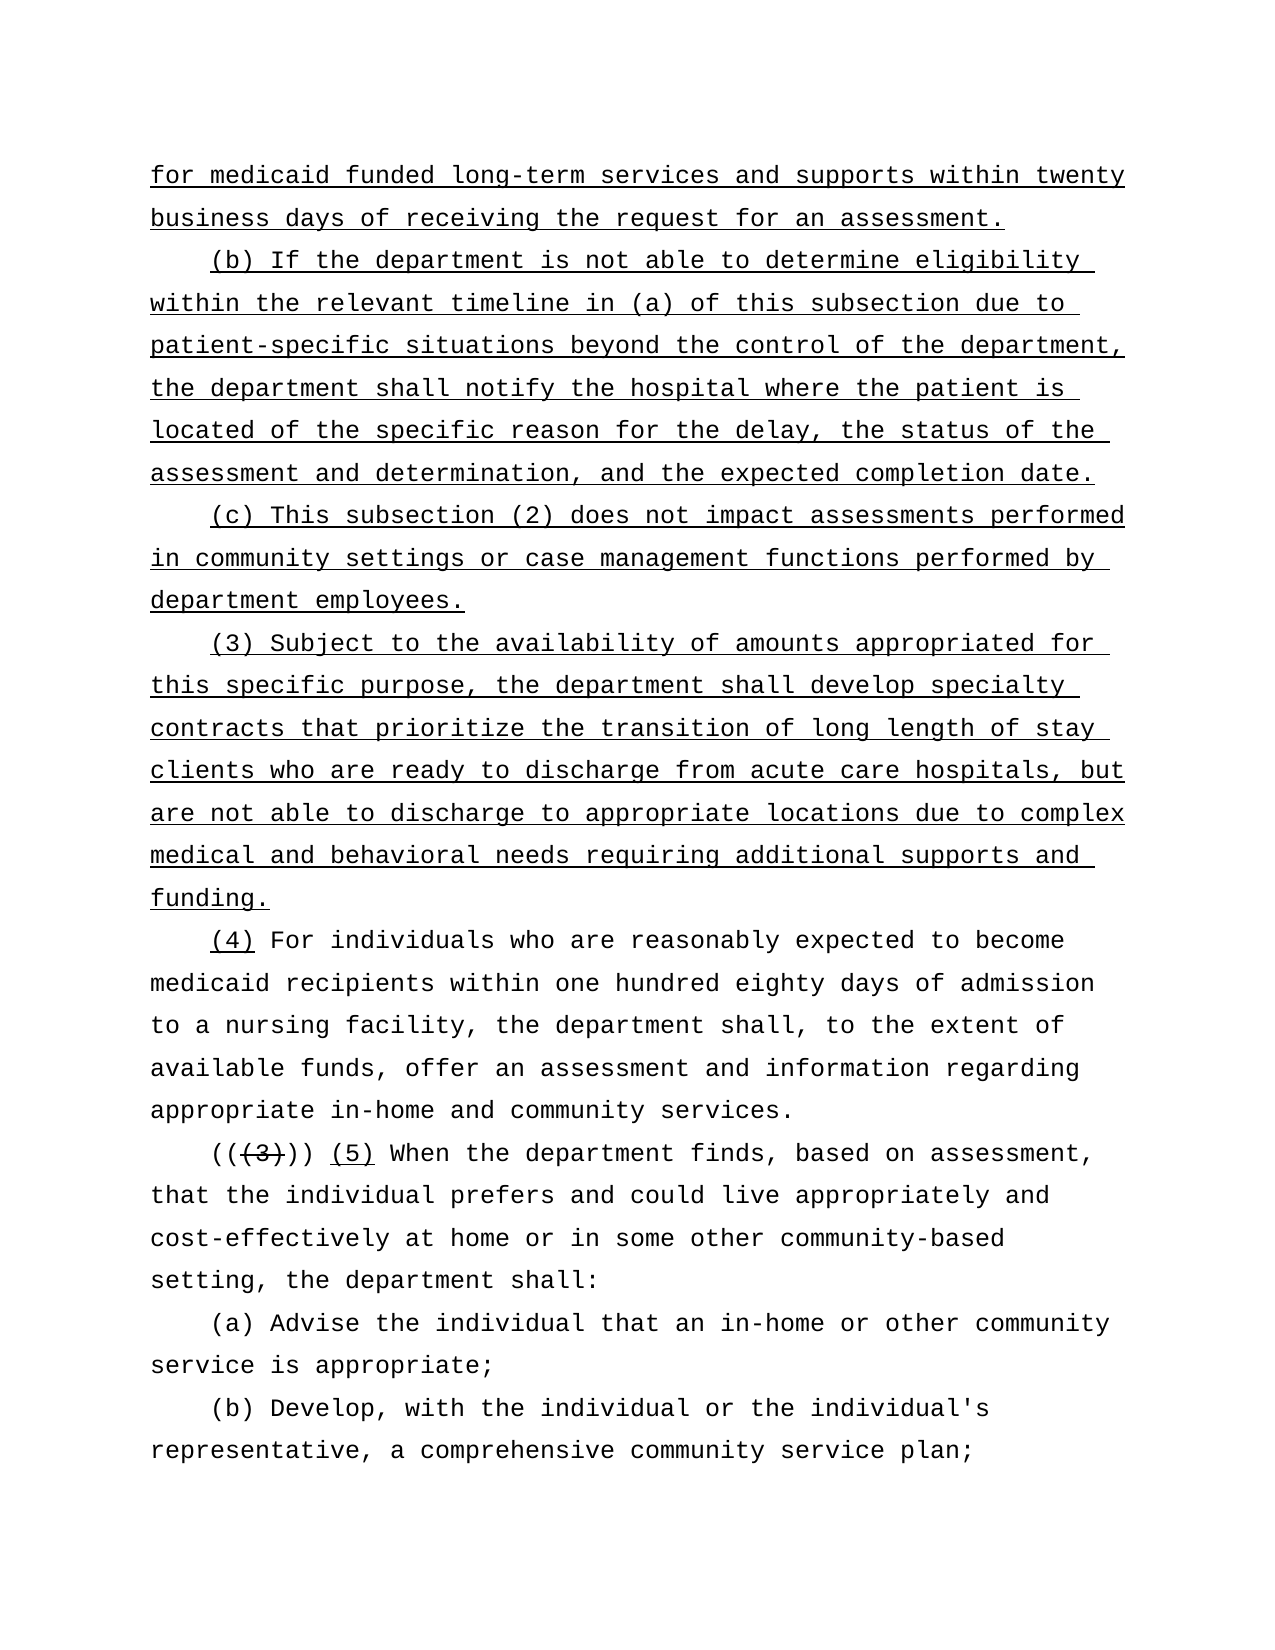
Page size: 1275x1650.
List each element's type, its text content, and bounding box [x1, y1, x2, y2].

text (a) Advise the individual that an in-home or other community service is appropriate; [150, 1297, 1125, 1382]
text (c) This subsection (2) does not impact assessments performed in community settings or case management functions performed by department employees. [150, 490, 1125, 617]
text (3) Subject to the availability of amounts appropriated for this specific purpose, the department shall develop specialty contracts that prioritize the transition of long length of stay clients who are ready to discharge from acute care hospitals, but are not able to discharge to appropriate locations due to complex medical and behavioral needs requiring additional supports and funding. [150, 617, 1125, 781]
text (b) If the department is not able to determine eligibility within the relevant timeline in (a) of this subsection due to patient-specific situations beyond the control of the department, the department shall notify the hospital where the patient is located of the specific reason for the delay, the status of the assessment and determination, and the expected completion date. [150, 235, 1125, 356]
text (b) Develop, with the individual or the individual's representative, a comprehensive community service plan; [150, 1382, 1125, 1467]
text (3) Subject to the availability of amounts appropriated for this specific purpose, the department shall develop specialty contracts that prioritize the transition of long length of stay clients who are ready to discharge from acute care hospitals, but are not able to discharge to appropriate locations due to complex medical and behavioral needs requiring additional supports and funding. [150, 783, 1125, 824]
text (3) Subject to the availability of amounts appropriated for this specific purpose, the department shall develop specialty contracts that prioritize the transition of long length of stay clients who are ready to discharge from acute care hospitals, but are not able to discharge to appropriate locations due to complex medical and behavioral needs requiring additional supports and funding. [150, 825, 1125, 915]
text (b) If the department is not able to determine eligibility within the relevant timeline in (a) of this subsection due to patient-specific situations beyond the control of the department, the department shall notify the hospital where the patient is located of the specific reason for the delay, the status of the assessment and determination, and the expected completion date. [150, 358, 1125, 490]
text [150, 150, 1125, 186]
text (4) For individuals who are reasonably expected to become medicaid recipients within one hundred eighty days of admission to a nursing facility, the department shall, to the extent of available funds, offer an assessment and information regarding appropriate in-home and community services. [150, 915, 1125, 1127]
text (((3))) (5) When the department finds, based on assessment, that the individual prefers and could live appropriately and cost-effectively at home or in some other community-based setting, the department shall: [150, 1127, 1125, 1297]
